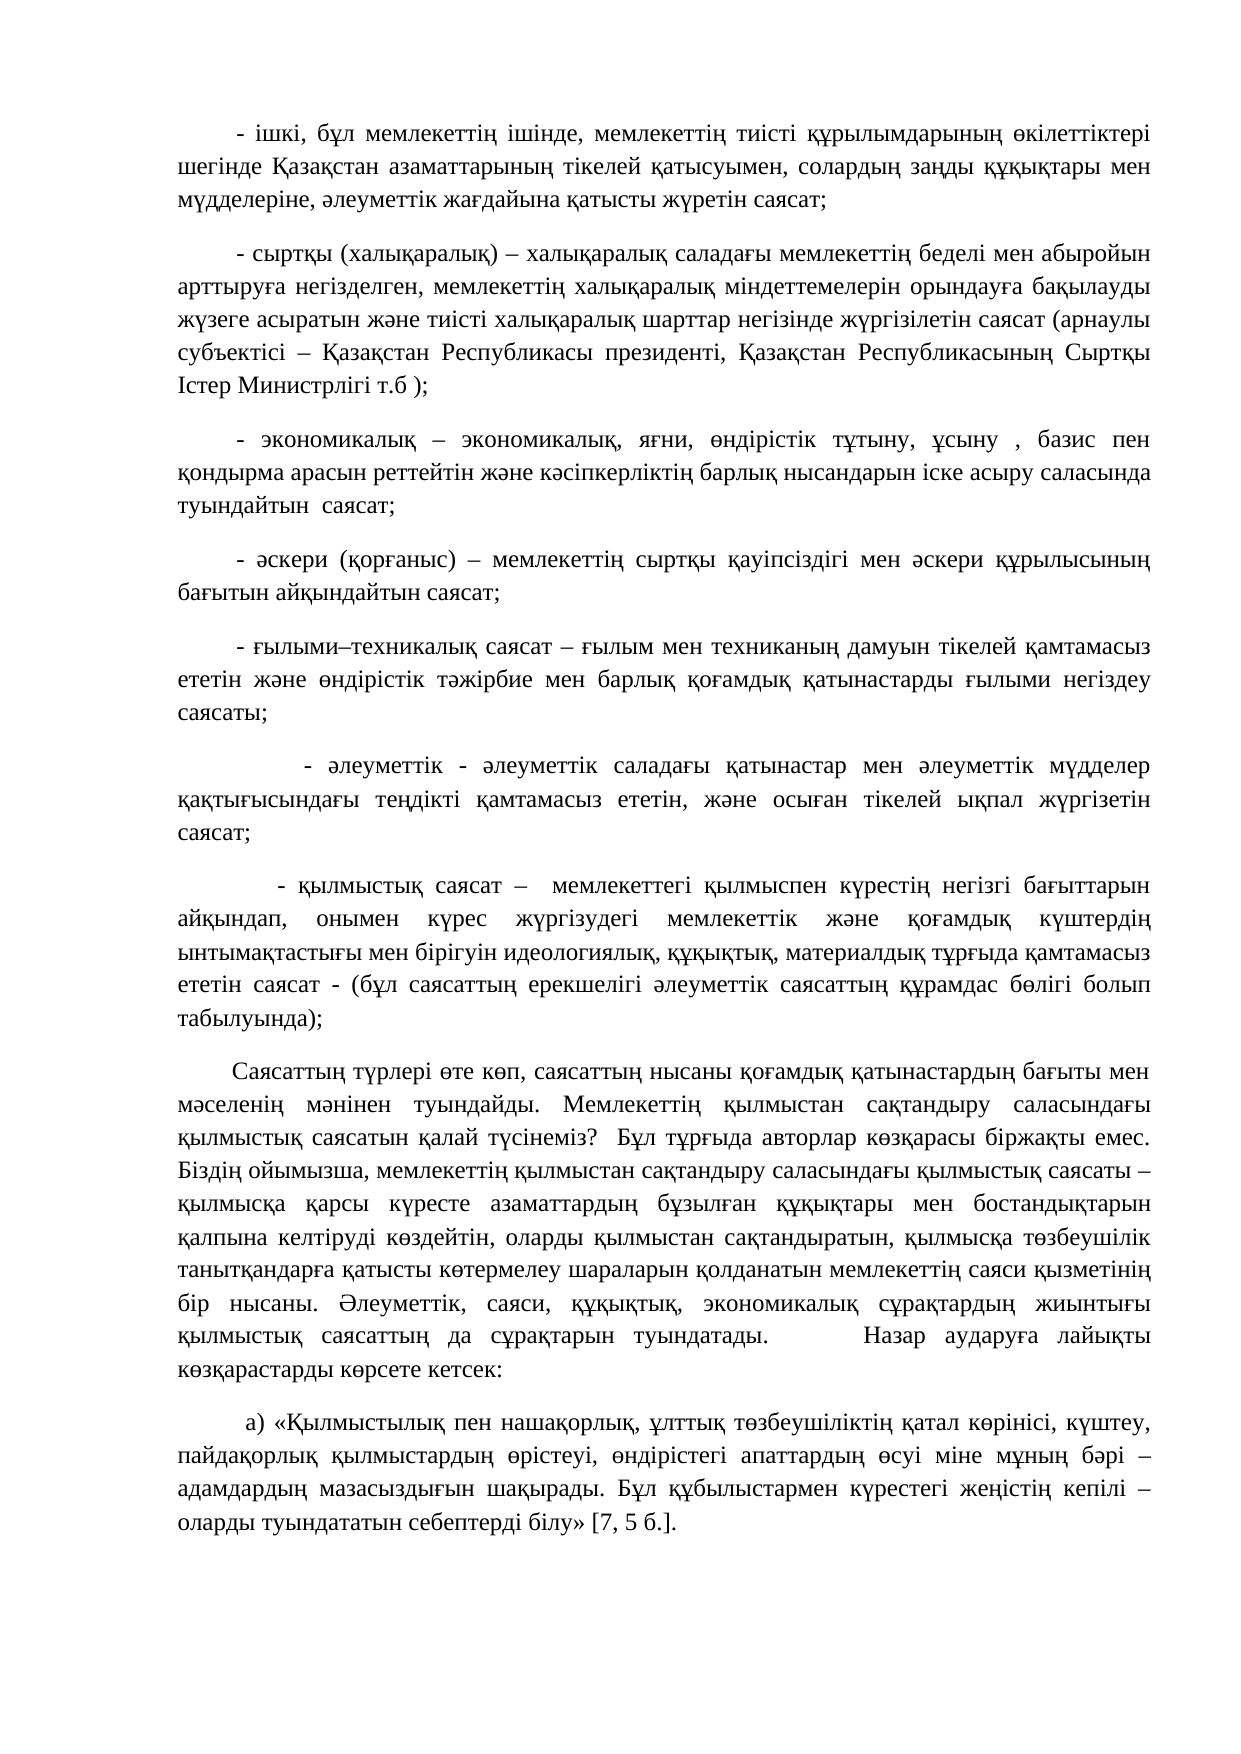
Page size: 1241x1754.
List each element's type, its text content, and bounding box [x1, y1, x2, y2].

text - әлеуметтік - әлеуметтік саладағы қатынастар мен әлеуметтік мүдделер қақтығысындағы теңдікті қамтамасыз ететін, және осыған тікелей ықпал жүргізетін саясат; [177, 751, 1152, 845]
text а) «Қылмыстылық пен нашақорлық, ұлттық төзбеушіліктің қатал көрінісі, күштеу, пайдақорлық қылмыстардың өрістеуі, өндірістегі апаттардың өсуі міне мұның бәрі – адамдардың мазасыздығын шақырады. Бұл құбылыстармен күрестегі жеңістің кепілі – оларды туындататын себептерді білу» [7, 5 б.]. [177, 1407, 1152, 1535]
text - экономикалық – экономикалық, яғни, өндірістік тұтыну, ұсыну , базис пен қондырма арасын реттейтін және кәсіпкерліктің барлық нысандарын іске асыру саласында туындайтын саясат; [177, 424, 1152, 519]
text - сыртқы (халықаралық) – халықаралық саладағы мемлекеттің беделі мен абыройын арттыруға негізделген, мемлекеттің халықаралық міндеттемелерін орындауға бақылауды жүзеге асыратын және тиісті халықаралық шарттар негізінде жүргізілетін саясат (арнаулы субъектісі – Қазақстан Республикасы президенті, Қазақстан Республикасының Сыртқы Істер Министрлігі т.б ); [177, 238, 1152, 399]
text - ғылыми–техникалық саясат – ғылым мен техниканың дамуын тікелей қамтамасыз ететін және өндірістік тәжірбие мен барлық қоғамдық қатынастарды ғылыми негіздеу саясаты; [177, 631, 1152, 726]
text - ішкі, бұл мемлекеттің ішінде, мемлекеттің тиісті құрылымдарының өкілеттіктері шегінде Қазақстан азаматтарының тікелей қатысуымен, солардың заңды құқықтары мен мүдделеріне, әлеуметтік жағдайына қатысты жүретін саясат; [177, 118, 1152, 213]
text - әскери (қорғаныс) – мемлекеттің сыртқы қауіпсіздігі мен әскери құрылысының бағытын айқындайтын саясат; [177, 544, 1152, 606]
text Саясаттың түрлері өте көп, саясаттың нысаны қоғамдық қатынастардың бағыты мен мәселенің мәнінен туындайды. Мемлекеттің қылмыстан сақтандыру саласындағы қылмыстық саясатын қалай түсінеміз? Бұл тұрғыда авторлар көзқарасы біржақты емес. Біздің ойымызша, мемлекеттің қылмыстан сақтандыру саласындағы қылмыстық саясаты – қылмысқа қарсы күресте азаматтардың бұзылған құқықтары мен бостандықтарын қалпына келтіруді көздейтін, оларды қылмыстан сақтандыратын, қылмысқа төзбеушілік танытқандарға қатысты көтермелеу шараларын қолданатын мемлекеттің саяси қызметінің бір нысаны. Әлеуметтік, саяси, құқықтық, экономикалық сұрақтардың жиынтығы қылмыстық саясаттың да сұрақтарын туындатады. Назар аударуға лайықты көзқарастарды көрсете кетсек: [177, 1056, 1152, 1382]
text - қылмыстық саясат – мемлекеттегі қылмыспен күрестің негізгі бағыттарын айқындап, онымен күрес жүргізудегі мемлекеттік және қоғамдық күштердің ынтымақтастығы мен бірігуін идеологиялық, құқықтық, материалдық тұрғыда қамтамасыз ететін саясат - (бұл саясаттың ерекшелігі әлеуметтік саясаттың құрамдас бөлігі болып табылуында); [177, 871, 1152, 1031]
